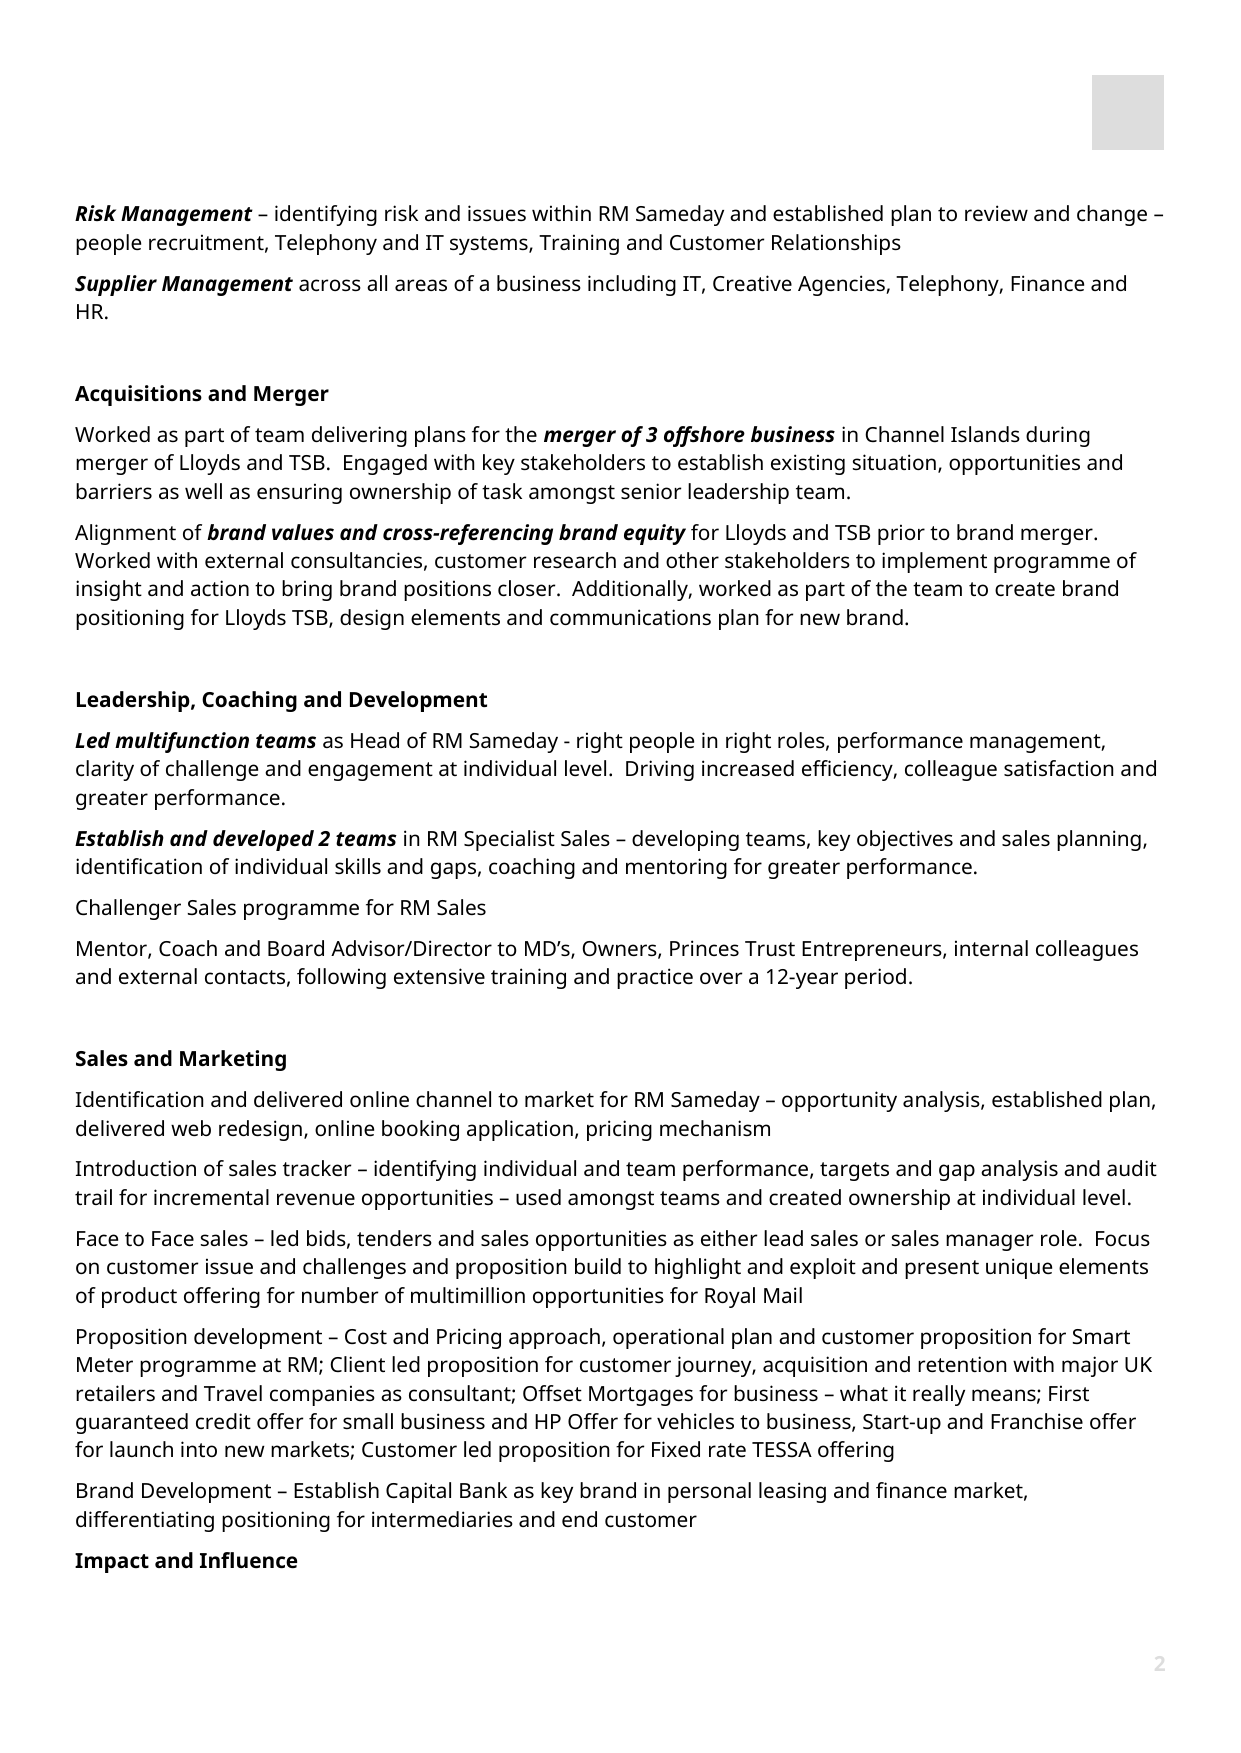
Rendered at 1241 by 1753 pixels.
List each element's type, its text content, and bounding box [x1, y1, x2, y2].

text Impact and Influence [75, 1546, 1165, 1574]
text Face to Face sales – led bids, tenders and sales opportunities as either lead sales or sales manager role. Focus on customer issue and challenges and proposition build to highlight and exploit and present unique elements of product offering for number of multimillion opportunities for Royal Mail [75, 1224, 1165, 1309]
text Led multifunction teams as Head of RM Sameday - right people in right roles, performance management, clarity of challenge and engagement at individual level. Driving increased efficiency, colleague satisfaction and greater performance. [75, 726, 1165, 811]
text Mentor, Coach and Board Advisor/Director to MD’s, Owners, Princes Trust Entrepreneurs, internal colleagues and external contacts, following extensive training and practice over a 12-year period. [75, 934, 1165, 991]
text Acquisitions and Merger [75, 379, 1165, 407]
text Establish and developed 2 teams in RM Specialist Sales – developing teams, key objectives and sales planning, identification of individual skills and gaps, coaching and mentoring for greater performance. [75, 824, 1165, 881]
text Introduction of sales tracker – identifying individual and team performance, targets and gap analysis and audit trail for incremental revenue opportunities – used amongst teams and created ownership at individual level. [75, 1154, 1165, 1211]
text Challenger Sales programme for RM Sales [75, 893, 1165, 921]
text Supplier Management across all areas of a business including IT, Creative Agencies, Telephony, Finance and HR. [75, 269, 1165, 326]
text Worked as part of team delivering plans for the merger of 3 offshore business in Channel Islands during merger of Lloyds and TSB. Engaged with key stakeholders to establish existing situation, opportunities and barriers as well as ensuring ownership of task amongst senior leadership team. [75, 420, 1165, 505]
text Risk Management – identifying risk and issues within RM Sameday and established plan to review and change – people recruitment, Telephony and IT systems, Training and Customer Relationships [75, 199, 1165, 256]
text Brand Development – Establish Capital Bank as key brand in personal leasing and finance market, differentiating positioning for intermediaries and end customer [75, 1476, 1165, 1533]
text Sales and Marketing [75, 1044, 1165, 1073]
text Leadership, Coaching and Development [75, 685, 1165, 713]
text Proposition development – Cost and Pricing approach, operational plan and customer proposition for Smart Meter programme at RM; Client led proposition for customer journey, acquisition and retention with major UK retailers and Travel companies as consultant; Offset Mortgages for business – what it really means; First guaranteed credit offer for small business and HP Offer for vehicles to business, Start-up and Franchise offer for launch into new markets; Customer led proposition for Fixed rate TESSA offering [75, 1322, 1165, 1464]
text Identification and delivered online channel to market for RM Sameday – opportunity analysis, established plan, delivered web redesign, online booking application, pricing mechanism [75, 1085, 1165, 1142]
text Alignment of brand values and cross-referencing brand equity for Lloyds and TSB prior to brand merger. Worked with external consultancies, customer research and other stakeholders to implement programme of insight and action to bring brand positions closer. Additionally, worked as part of the team to create brand positioning for Lloyds TSB, design elements and communications plan for new brand. [75, 518, 1165, 631]
